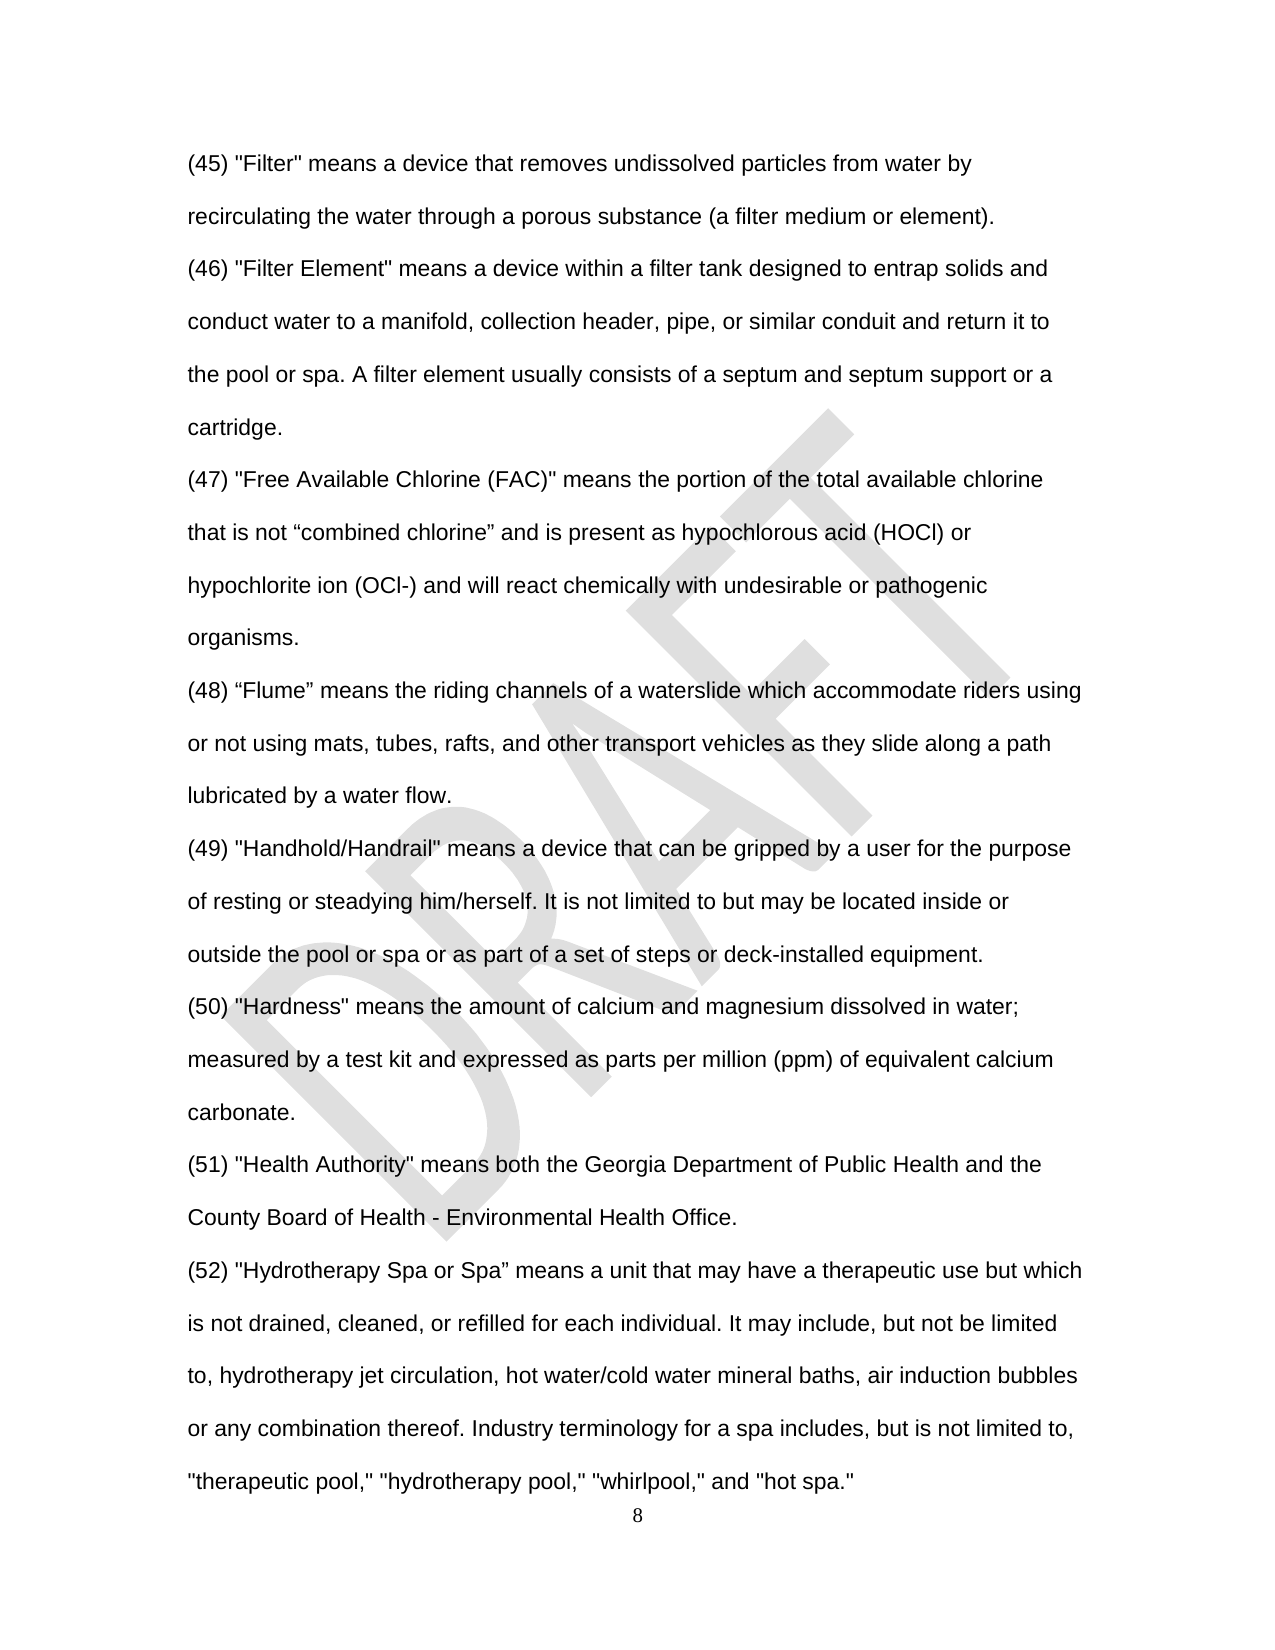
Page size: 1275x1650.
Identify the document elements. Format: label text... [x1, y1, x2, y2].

text (45) "Filter" means a device that removes undissolved particles from water by recirculating the water through a porous substance (a filter medium or element). [187, 150, 1087, 229]
text (47) "Free Available Chlorine (FAC)" means the portion of the total available chlorine that is not “combined chlorine” and is present as hypochlorous acid (HOCl) or hypochlorite ion (OCl-) and will react chemically with undesirable or pathogenic organisms. [187, 466, 1087, 651]
text (52) "Hydrotherapy Spa or Spa” means a unit that may have a therapeutic use but which is not drained, cleaned, or refilled for each individual. It may include, but not be limited to, hydrotherapy jet circulation, hot water/cold water mineral baths, air induction bubbles or any combination thereof. Industry terminology for a spa includes, but is not limited to, "therapeutic pool," "hydrotherapy pool," "whirlpool," and "hot spa." [187, 1257, 1087, 1494]
text (49) "Handhold/Handrail" means a device that can be gripped by a user for the purpose of resting or steadying him/herself. It is not limited to but may be located inside or outside the pool or spa or as part of a set of steps or deck-installed equipment. [187, 835, 1087, 967]
text (48) “Flume” means the riding channels of a waterslide which accommodate riders using or not using mats, tubes, rafts, and other transport vehicles as they slide along a path lubricated by a water flow. [187, 677, 1087, 809]
text (46) "Filter Element" means a device within a filter tank designed to entrap solids and conduct water to a manifold, collection header, pipe, or similar conduit and return it to the pool or spa. A filter element usually consists of a septum and septum support or a cartridge. [187, 255, 1087, 440]
text (50) "Hardness" means the amount of calcium and magnesium dissolved in water; measured by a test kit and expressed as parts per million (ppm) of equivalent calcium carbonate. [187, 993, 1087, 1125]
text (51) "Health Authority" means both the Georgia Department of Public Health and the County Board of Health - Environmental Health Office. [187, 1151, 1087, 1231]
